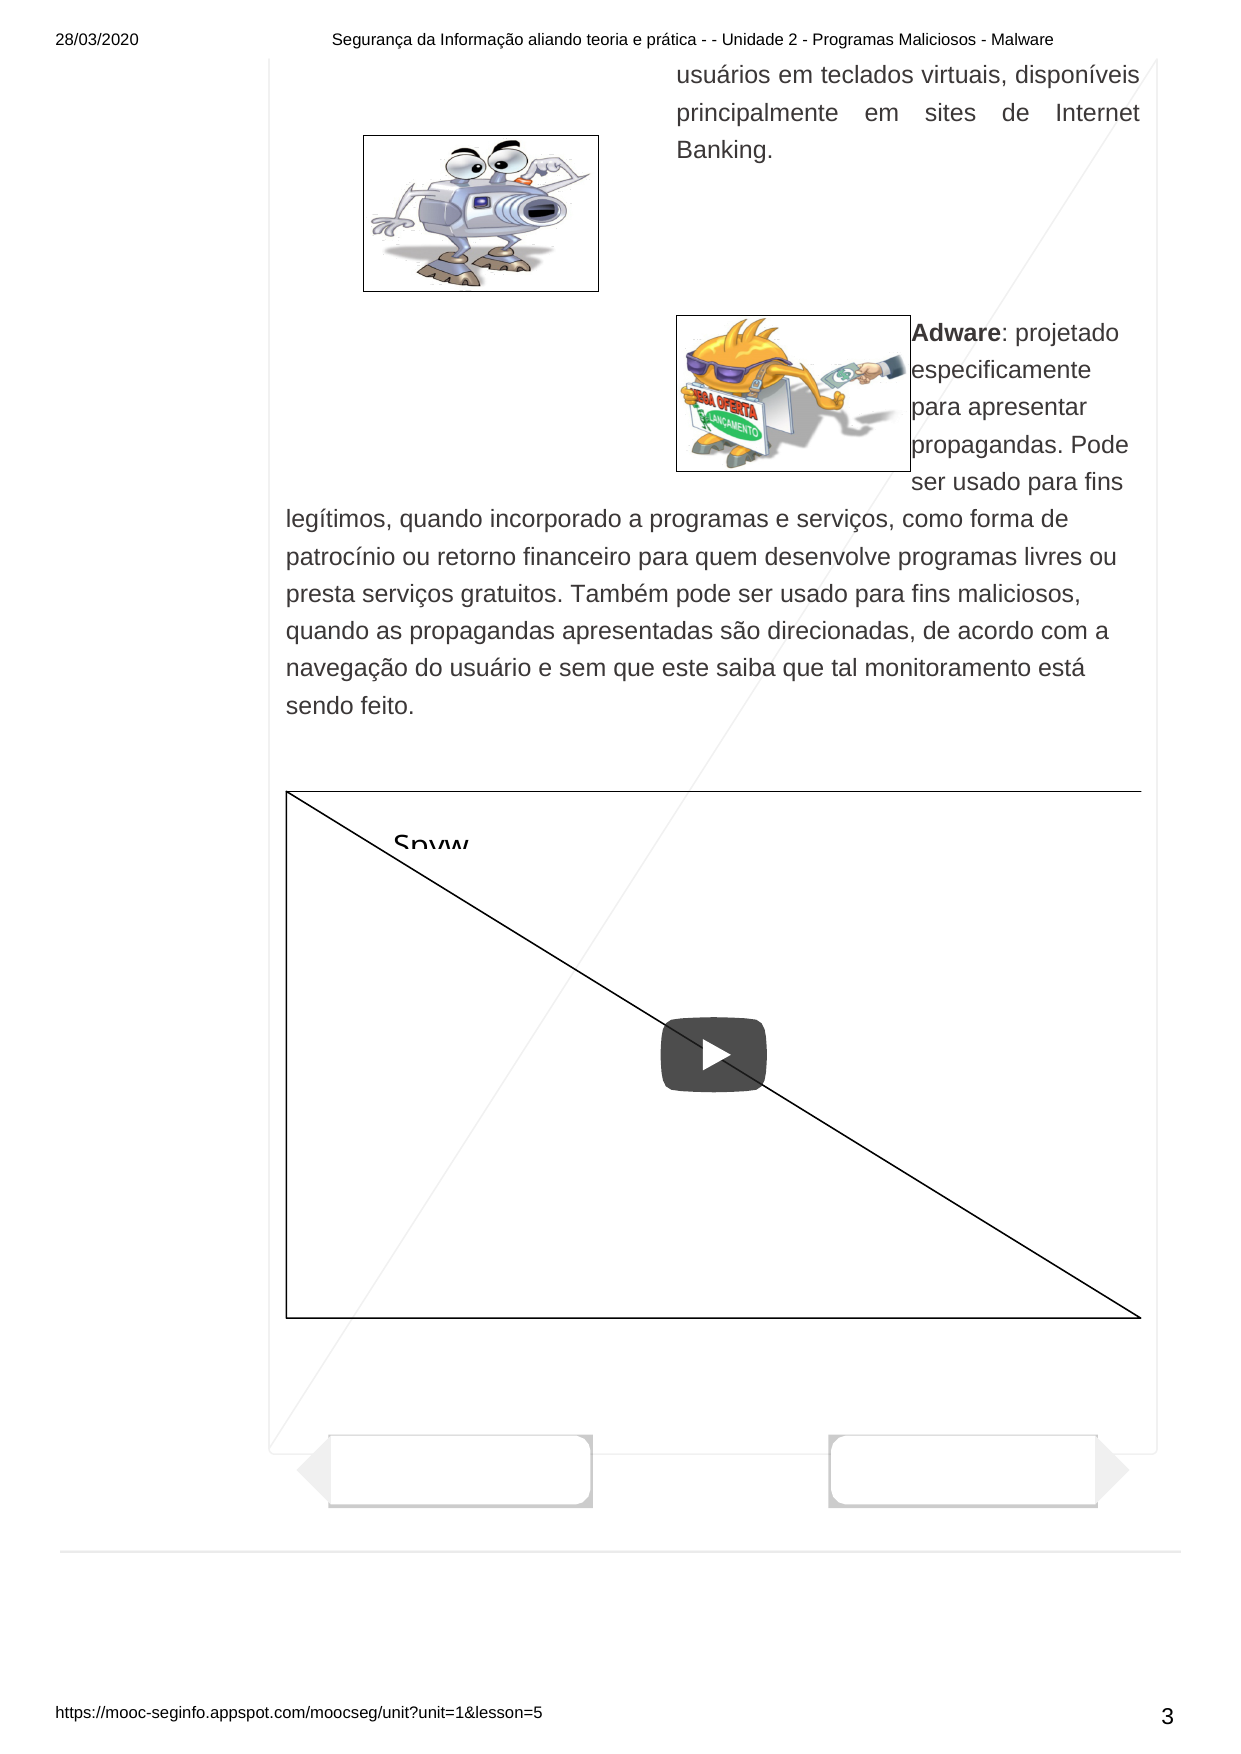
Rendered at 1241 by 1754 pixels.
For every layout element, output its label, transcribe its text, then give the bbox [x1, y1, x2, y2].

text Adware: projetado especificamente para apresentar propagandas. Pode ser usado para fins [911, 318, 1132, 496]
picture [364, 136, 598, 291]
picture [677, 316, 910, 471]
text usuários em teclados virtuais, disponíveis principalmente em sites de Internet Banking. [676, 61, 1140, 164]
text legítimos, quando incorporado a programas e serviços, como forma de patrocínio ou retorno financeiro para quem desenvolve programas livres ou presta serviços gratuitos. Também pode ser usado para fins maliciosos, quando as propagandas apresentadas são direcionadas, de acordo com a navegação do usuário e sem que este saiba que tal monitoramento está sendo feito. [286, 504, 1121, 719]
